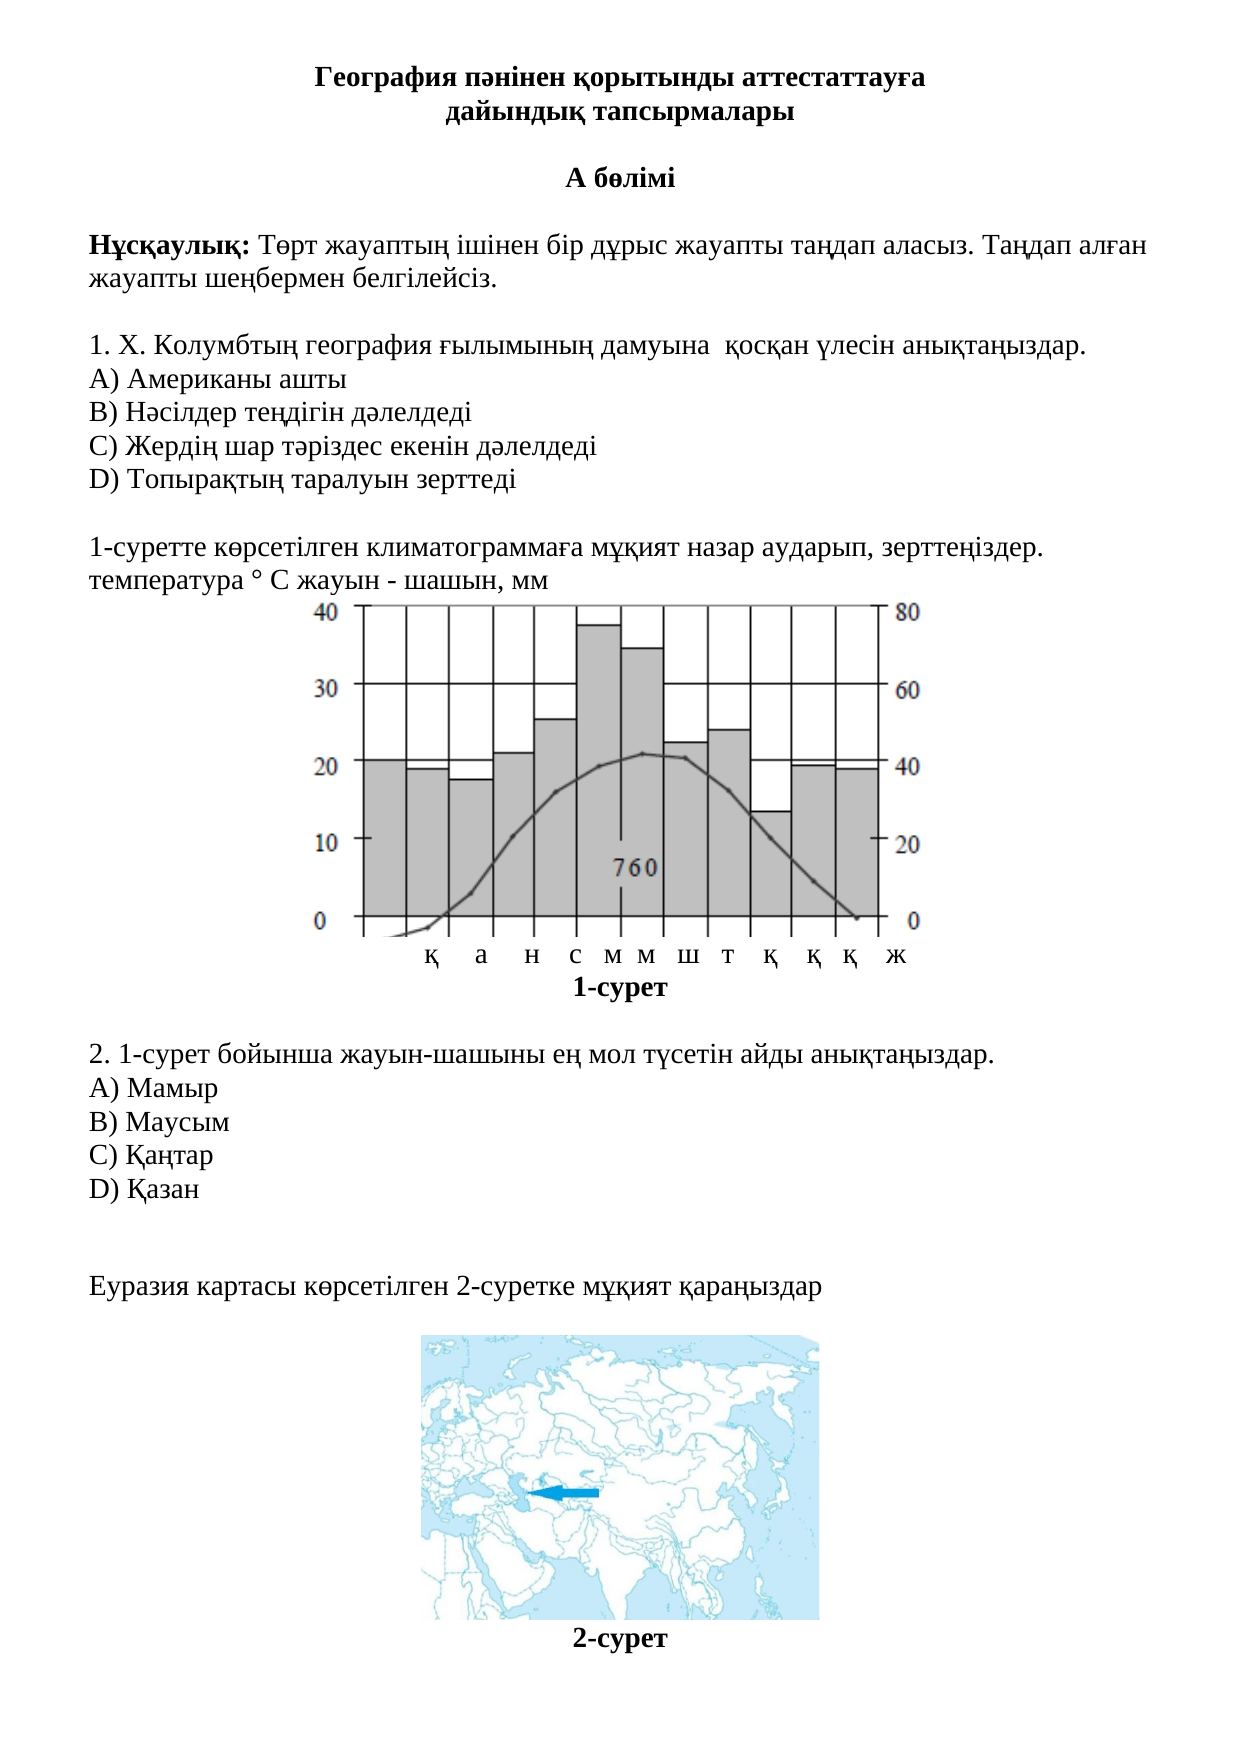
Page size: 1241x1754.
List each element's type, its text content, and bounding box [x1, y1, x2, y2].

text B) Нәсілдер теңдігін дәлелдеді [89, 394, 1152, 428]
text C) Қаңтар [89, 1137, 1152, 1171]
text B) Маусым [89, 1104, 1152, 1137]
text D) Қазан [89, 1171, 1152, 1204]
picture [294, 595, 947, 937]
text 1-сурет [89, 969, 1152, 1003]
text A) Американы ашты [89, 361, 1152, 394]
text 1. Х. Колумбтың география ғылымының дамуына қосқан үлесін анықтаңыздар. [89, 327, 1152, 361]
text 2-сурет [89, 1620, 1152, 1653]
text C) Жердің шар тәріздес екенін дәлелдеді [89, 428, 1152, 462]
text қ а н с м м ш т қ қ қ ж [89, 936, 1152, 969]
text География пәнінен қорытынды аттестаттауға [89, 59, 1152, 93]
text Еуразия картасы көрсетілген 2-суретке мұқият қараңыздар [89, 1268, 1152, 1302]
text Нұсқаулық: Төрт жауаптың ішінен бір дұрыс жауапты таңдап аласыз. Таңдап алған жауапты шеңбермен белгілейсіз. [89, 227, 1152, 294]
text 1-суретте көрсетілген климатограммаға мұқият назар аударып, зерттеңіздер. [89, 529, 1152, 562]
text температура ° С жауын - шашын, мм [89, 562, 1152, 596]
text A) Мамыр [89, 1070, 1152, 1104]
text дайындық тапсырмалары [89, 93, 1152, 126]
text А бөлімі [89, 160, 1152, 193]
text D) Топырақтың таралуын зерттеді [89, 462, 1152, 495]
picture [421, 1335, 820, 1620]
text 2. 1-сурет бойынша жауын-шашыны ең мол түсетін айды анықтаңыздар. [89, 1037, 1152, 1070]
